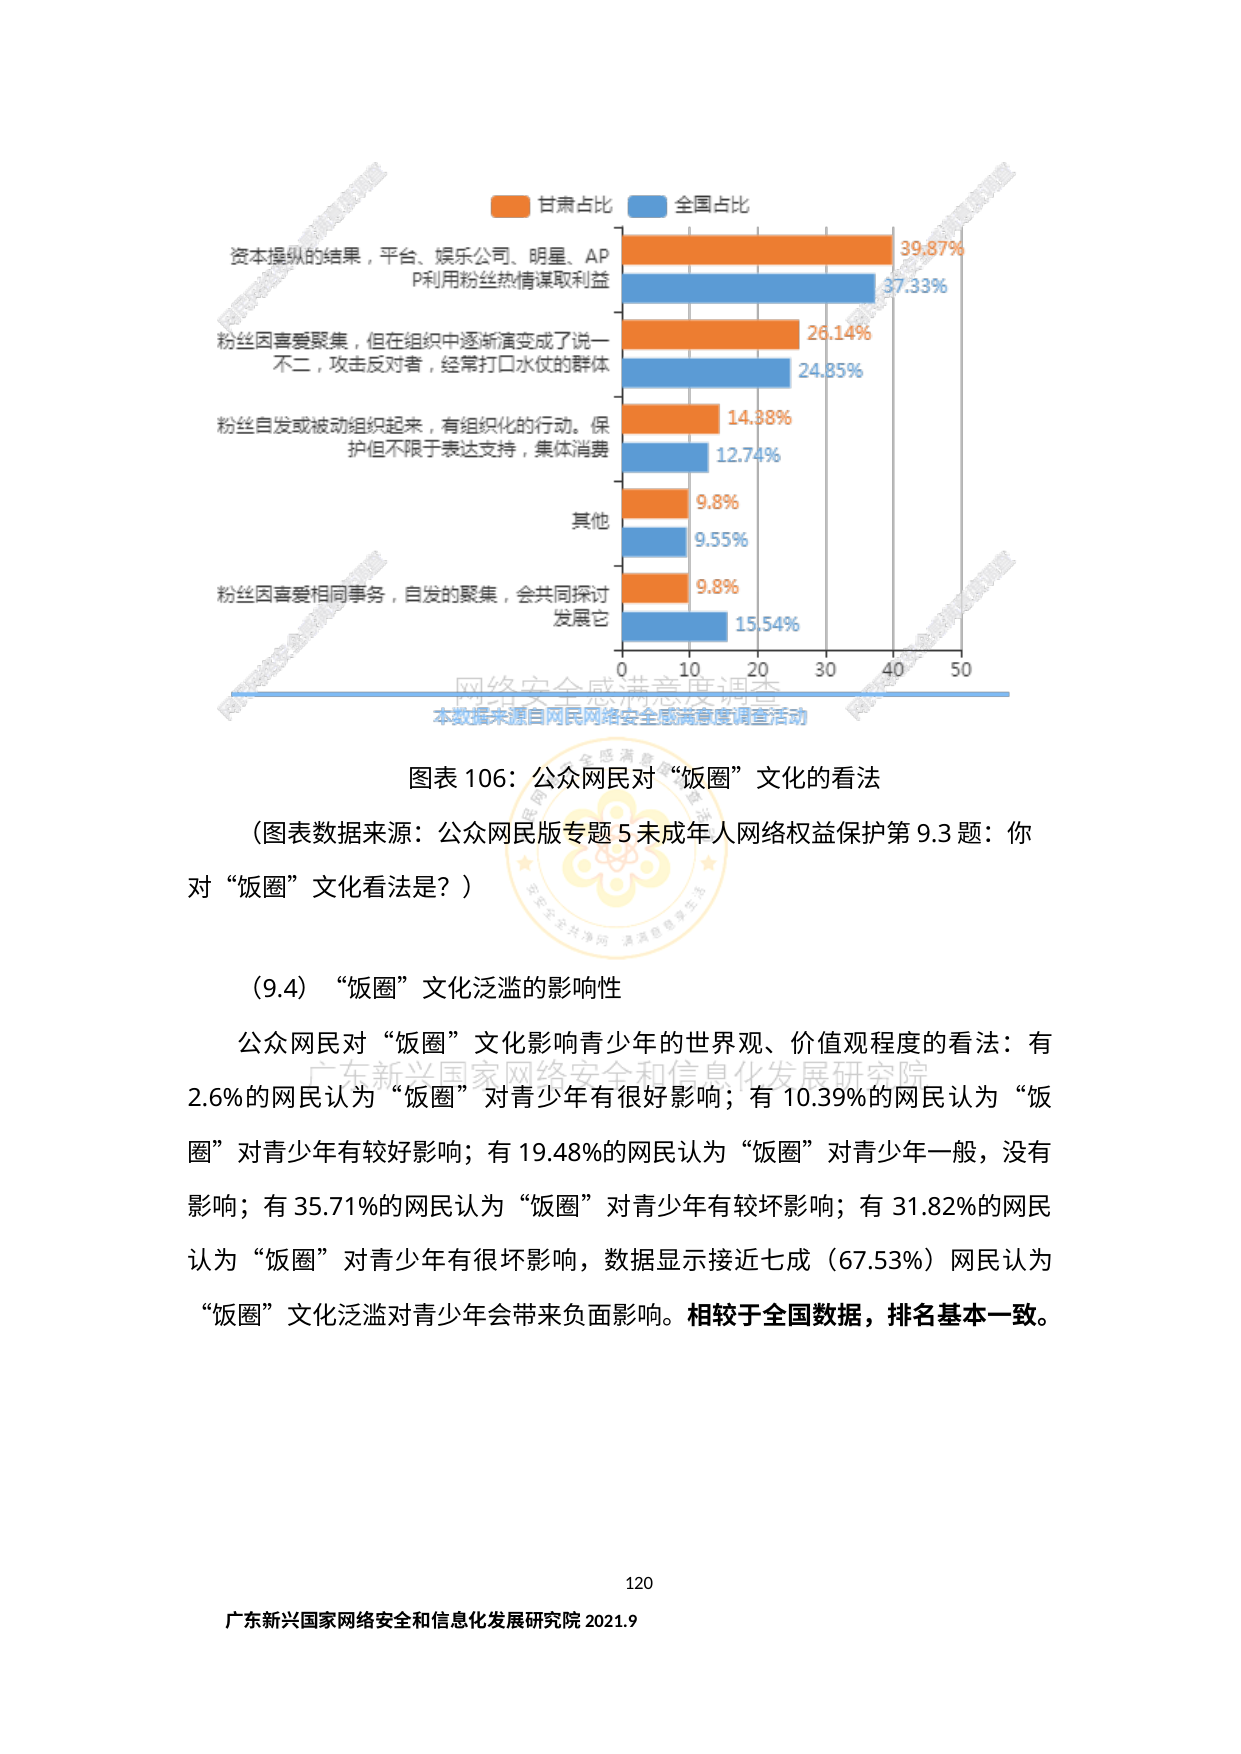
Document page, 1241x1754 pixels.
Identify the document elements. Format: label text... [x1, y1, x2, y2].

text 公众网民对“饭圈”文化影响青少年的世界观、价值观程度的看法：有2.6%的网民认为“饭圈”对青少年有很好影响；有10.39%的网民认为“饭圈”对青少年有较好影响；有19.48%的网民认为“饭圈”对青少年一般，没有影响；有35.71%的网民认为“饭圈”对青少年有较坏影响；有31.82%的网民认为“饭圈”对青少年有很坏影响，数据显示接近七成（67.53%）网民认为“饭圈”文化泛滥对青少年会带来负面影响。相较于全国数据，排名基本一致。 [187, 1023, 1053, 1331]
picture [202, 150, 1039, 744]
text （图表数据来源：公众网民版专题5未成年人网络权益保护第9.3题：你对“饭圈”文化看法是？） [187, 813, 1053, 904]
text 图表106：公众网民对“饭圈”文化的看法 [187, 759, 1053, 795]
text （9.4）“饭圈”文化泛滥的影响性 [187, 969, 1053, 1005]
